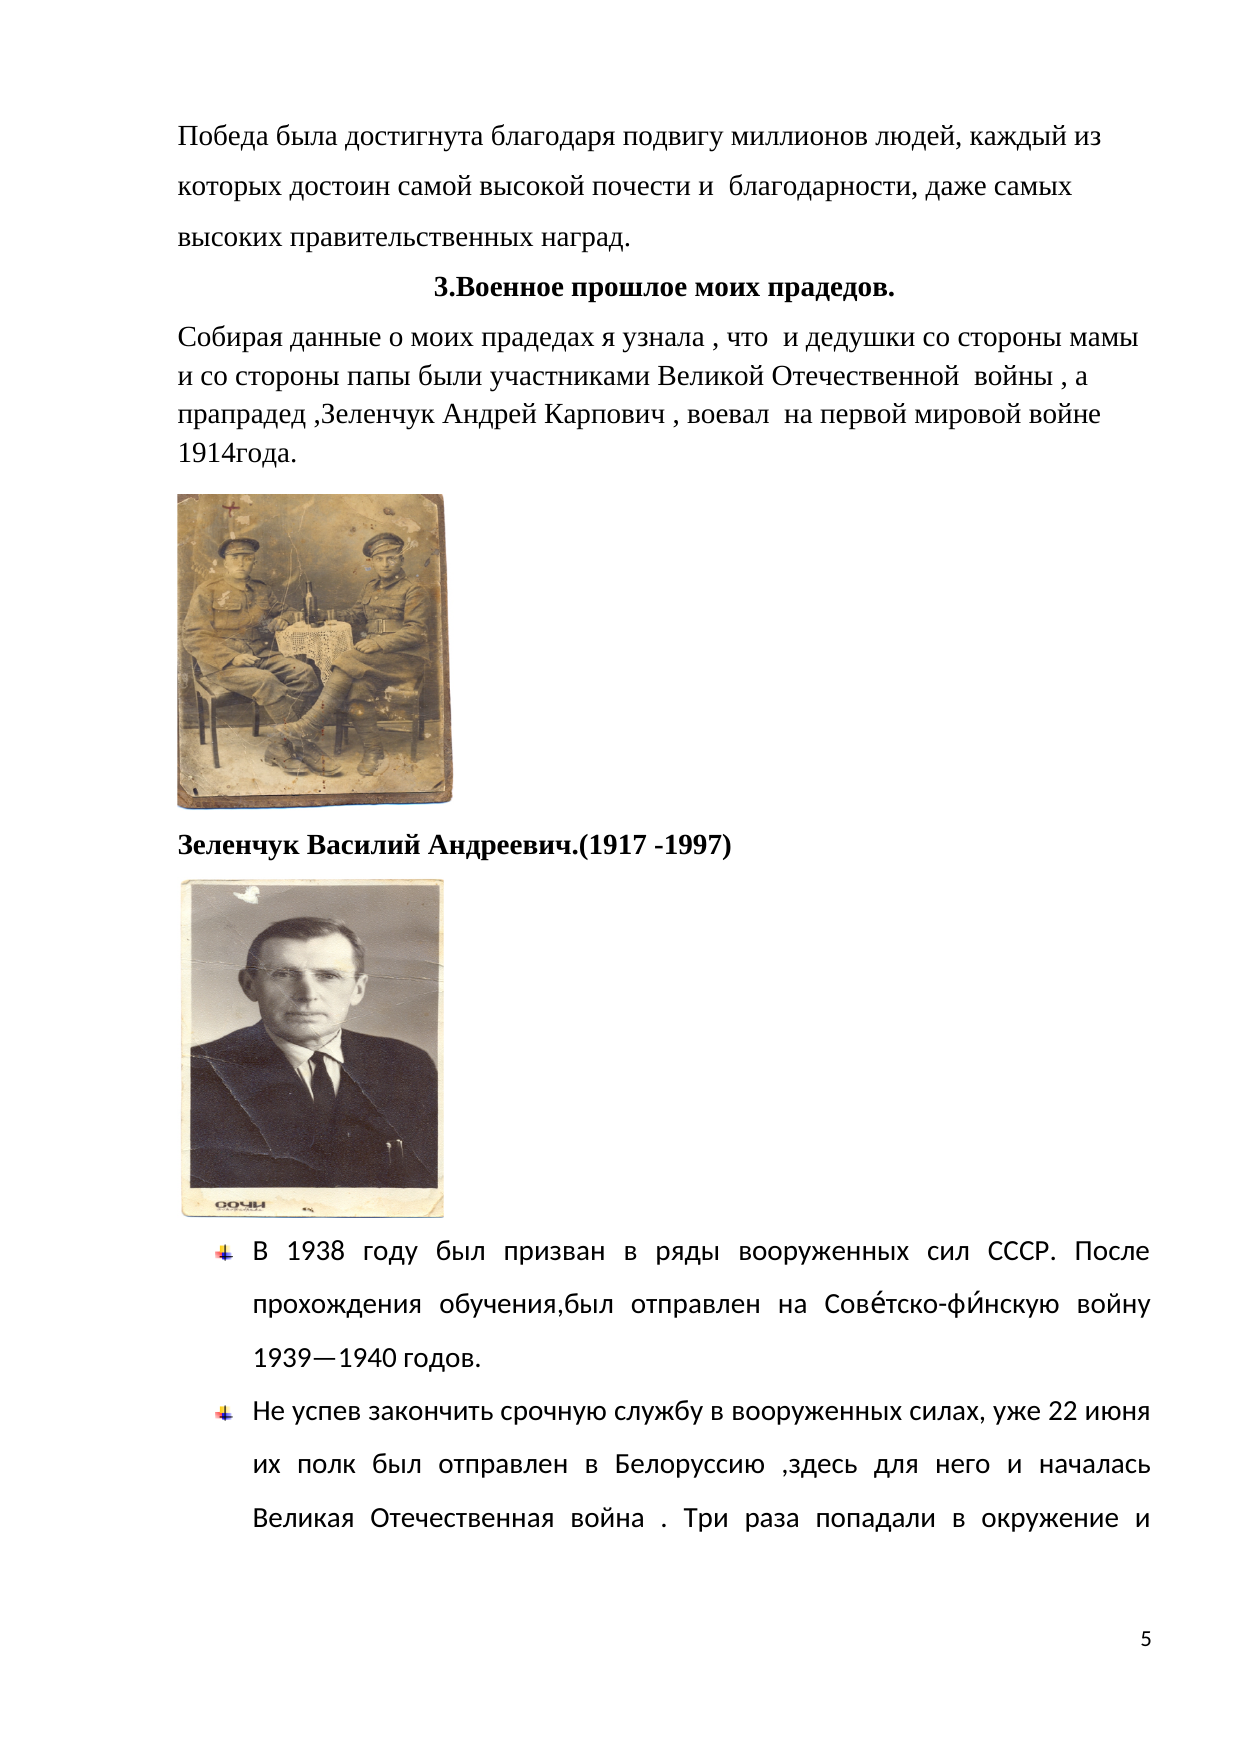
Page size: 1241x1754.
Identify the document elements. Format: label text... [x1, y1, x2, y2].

text Зеленчук Василий Андреевич.(1917 -1997) [177, 827, 1152, 861]
picture [215, 1243, 233, 1261]
picture [177, 494, 456, 814]
picture [177, 877, 444, 1218]
picture [215, 1404, 233, 1421]
text Собирая данные о моих прадедах я узнала , что и дедушки со стороны мамы и со стороны папы были участниками Великой Отечественной войны , а прапрадед ,Зеленчук Андрей Карпович , воевал на первой мировой войне 1914года. [177, 319, 1152, 468]
text 3.Военное прошлое моих прадедов. [177, 269, 1152, 303]
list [215, 1392, 1152, 1535]
list В 1938 году был призван в ряды вооруженных сил СССР. После прохождения обучения,был отправлен на Сове́тско-фи́нскую войну 1939—1940 годов. [215, 1232, 1152, 1374]
text Победа была достигнута благодаря подвигу миллионов людей, каждый из которых достоин самой высокой почести и благодарности, даже самых высоких правительственных наград. [177, 118, 1152, 252]
